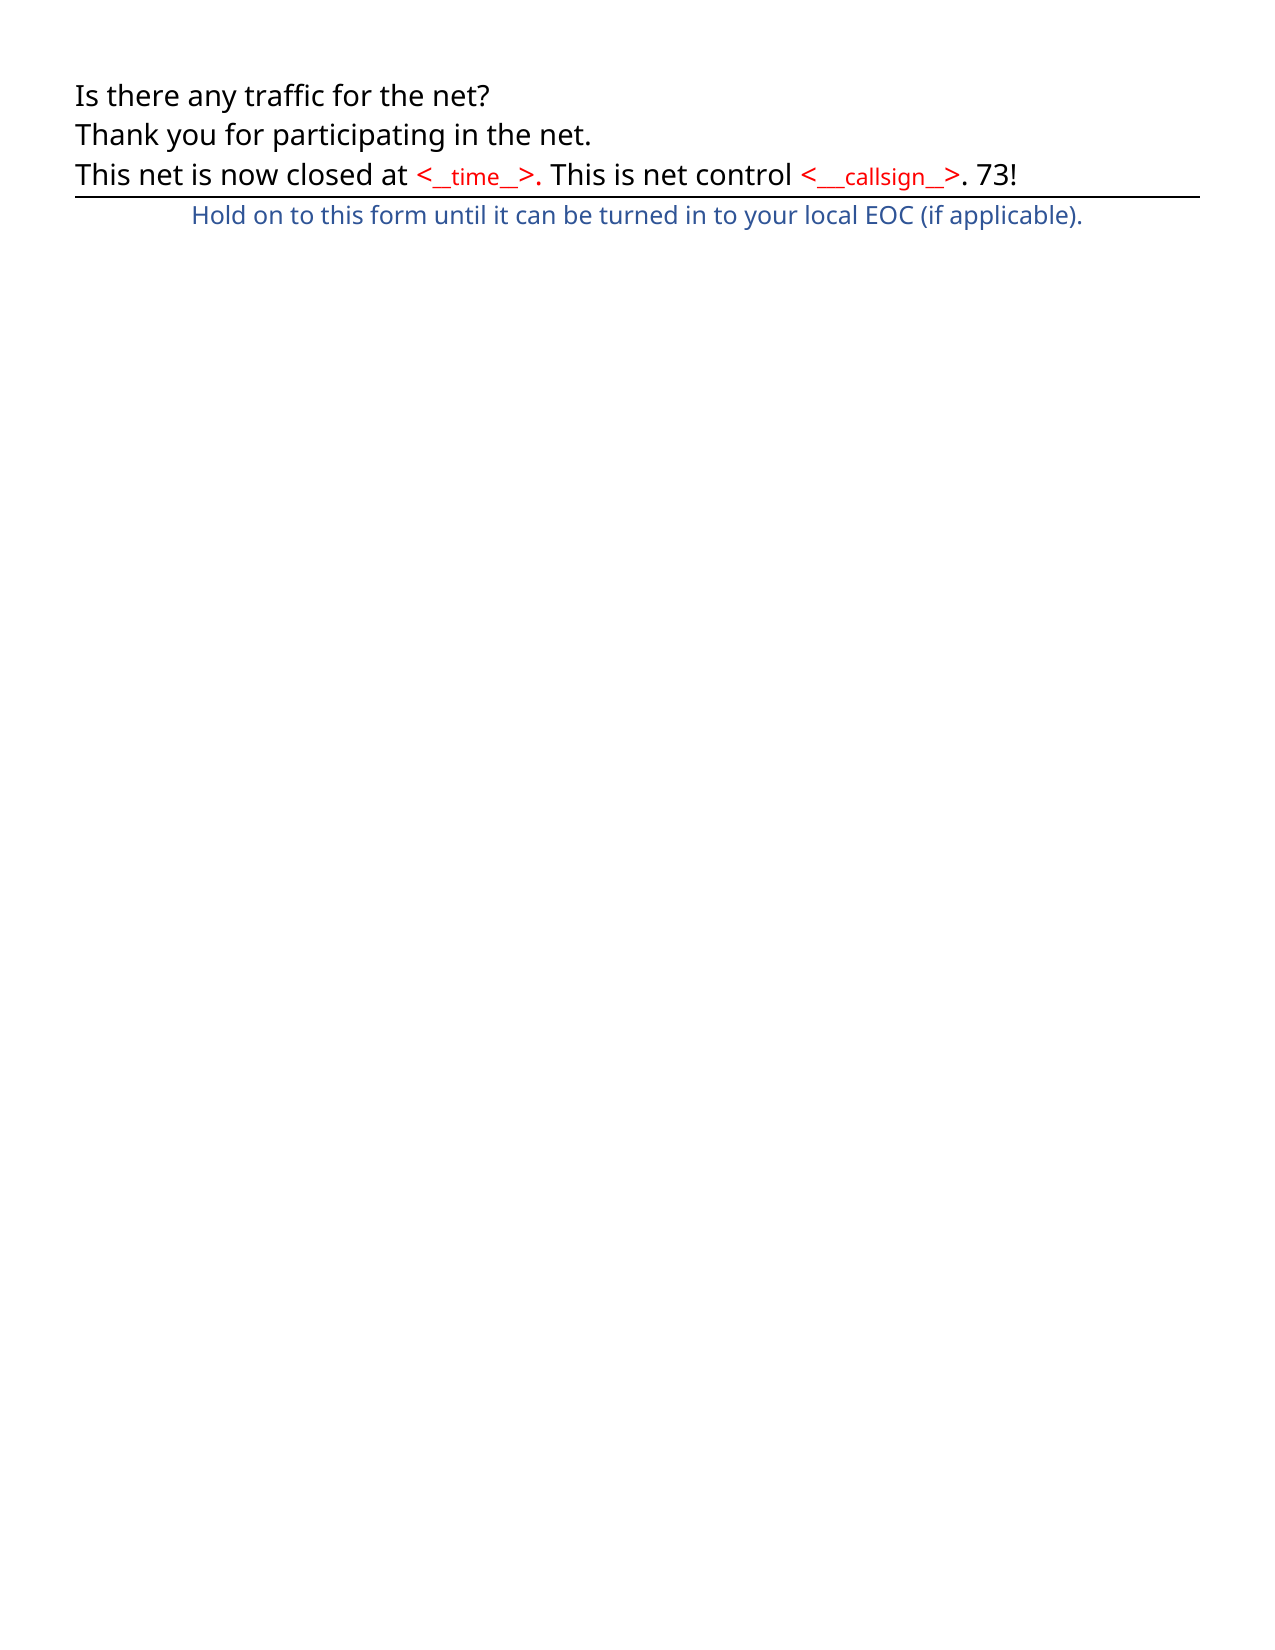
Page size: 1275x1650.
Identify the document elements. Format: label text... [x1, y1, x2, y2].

text Thank you for participating in the net. This net is now closed at <__time__>. This is net control <___callsign__>. 73! [75, 115, 1200, 196]
text Is there any traffic for the net? [75, 75, 1200, 115]
text Hold on to this form until it can be turned in to your local EOC (if applicable). [75, 198, 1200, 232]
